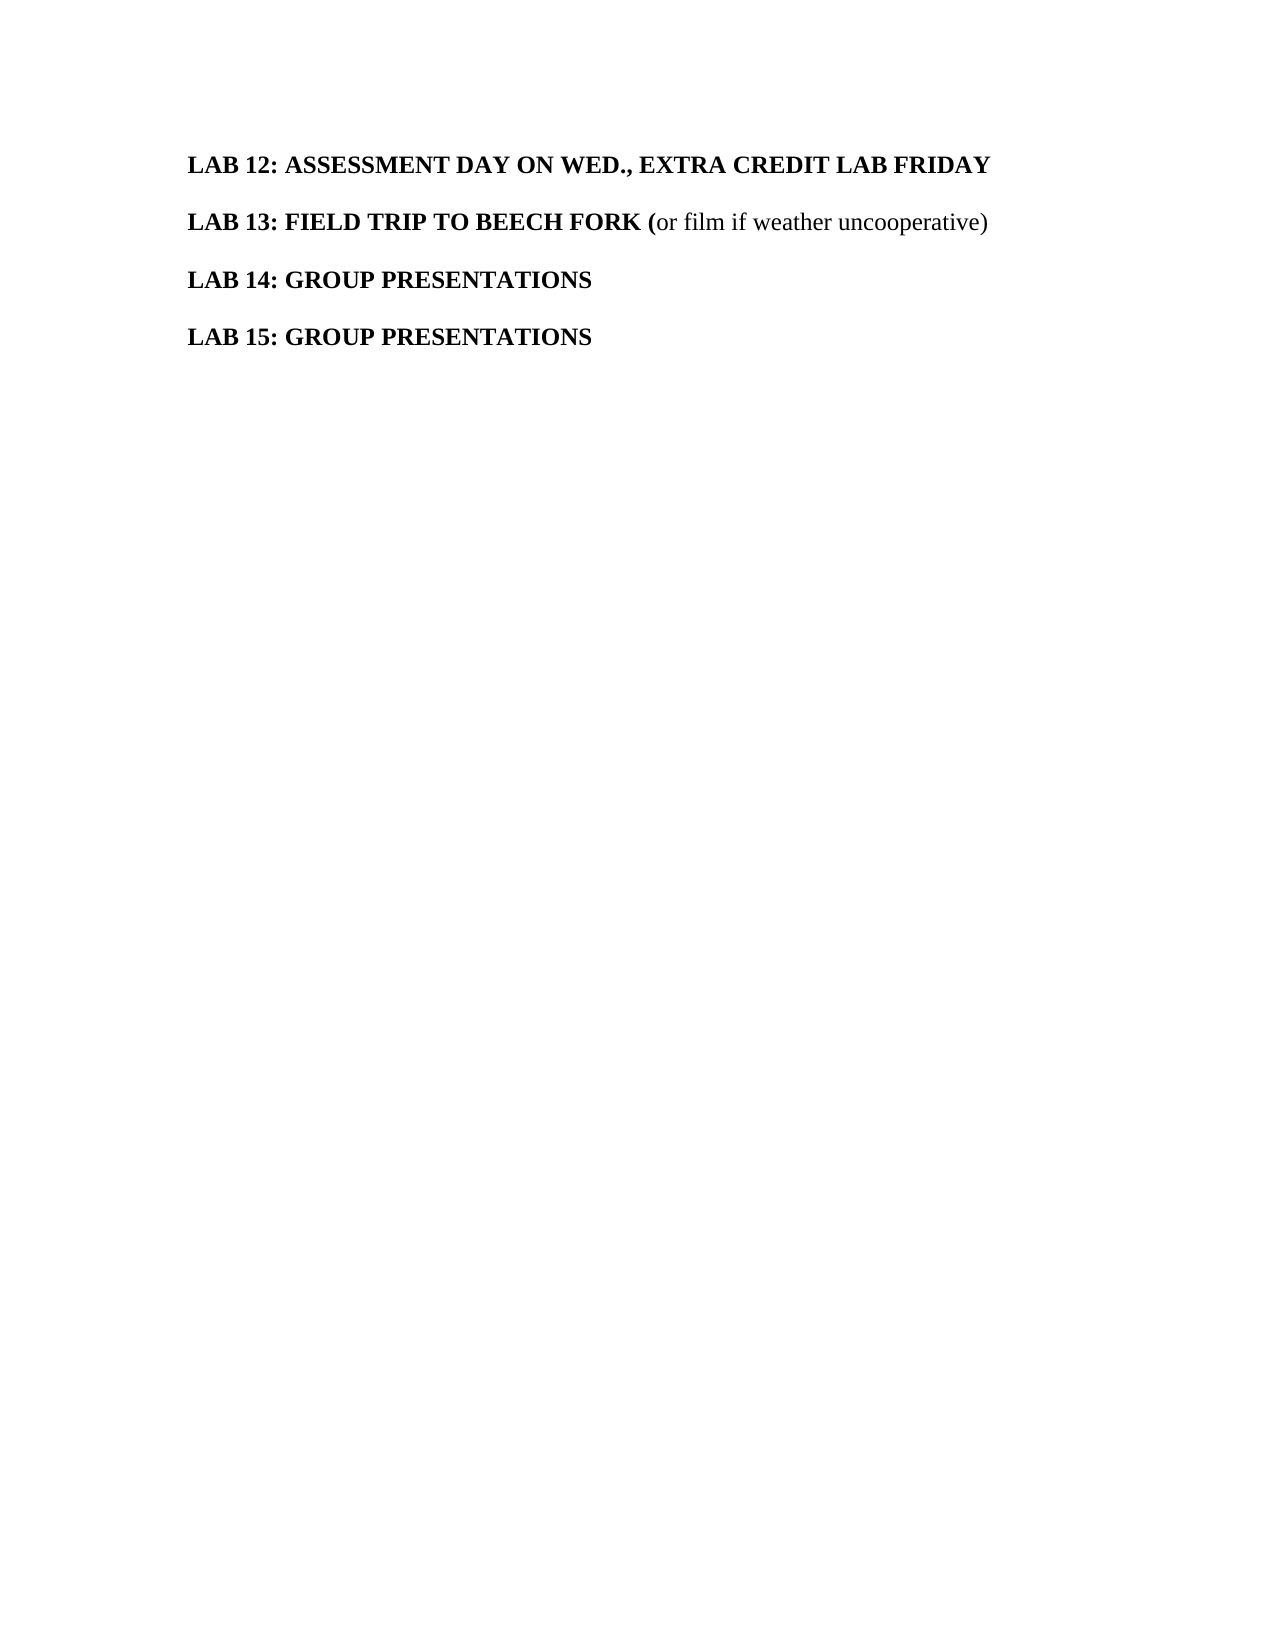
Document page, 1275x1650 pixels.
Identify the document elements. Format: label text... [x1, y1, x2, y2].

text LAB 13: FIELD TRIP TO BEECH FORK (or film if weather uncooperative) [187, 207, 1087, 236]
text LAB 15: GROUP PRESENTATIONS [187, 322, 1087, 351]
text LAB 12: ASSESSMENT DAY ON WED., EXTRA CREDIT LAB FRIDAY [187, 150, 1087, 179]
text LAB 14: GROUP PRESENTATIONS [187, 265, 1087, 294]
